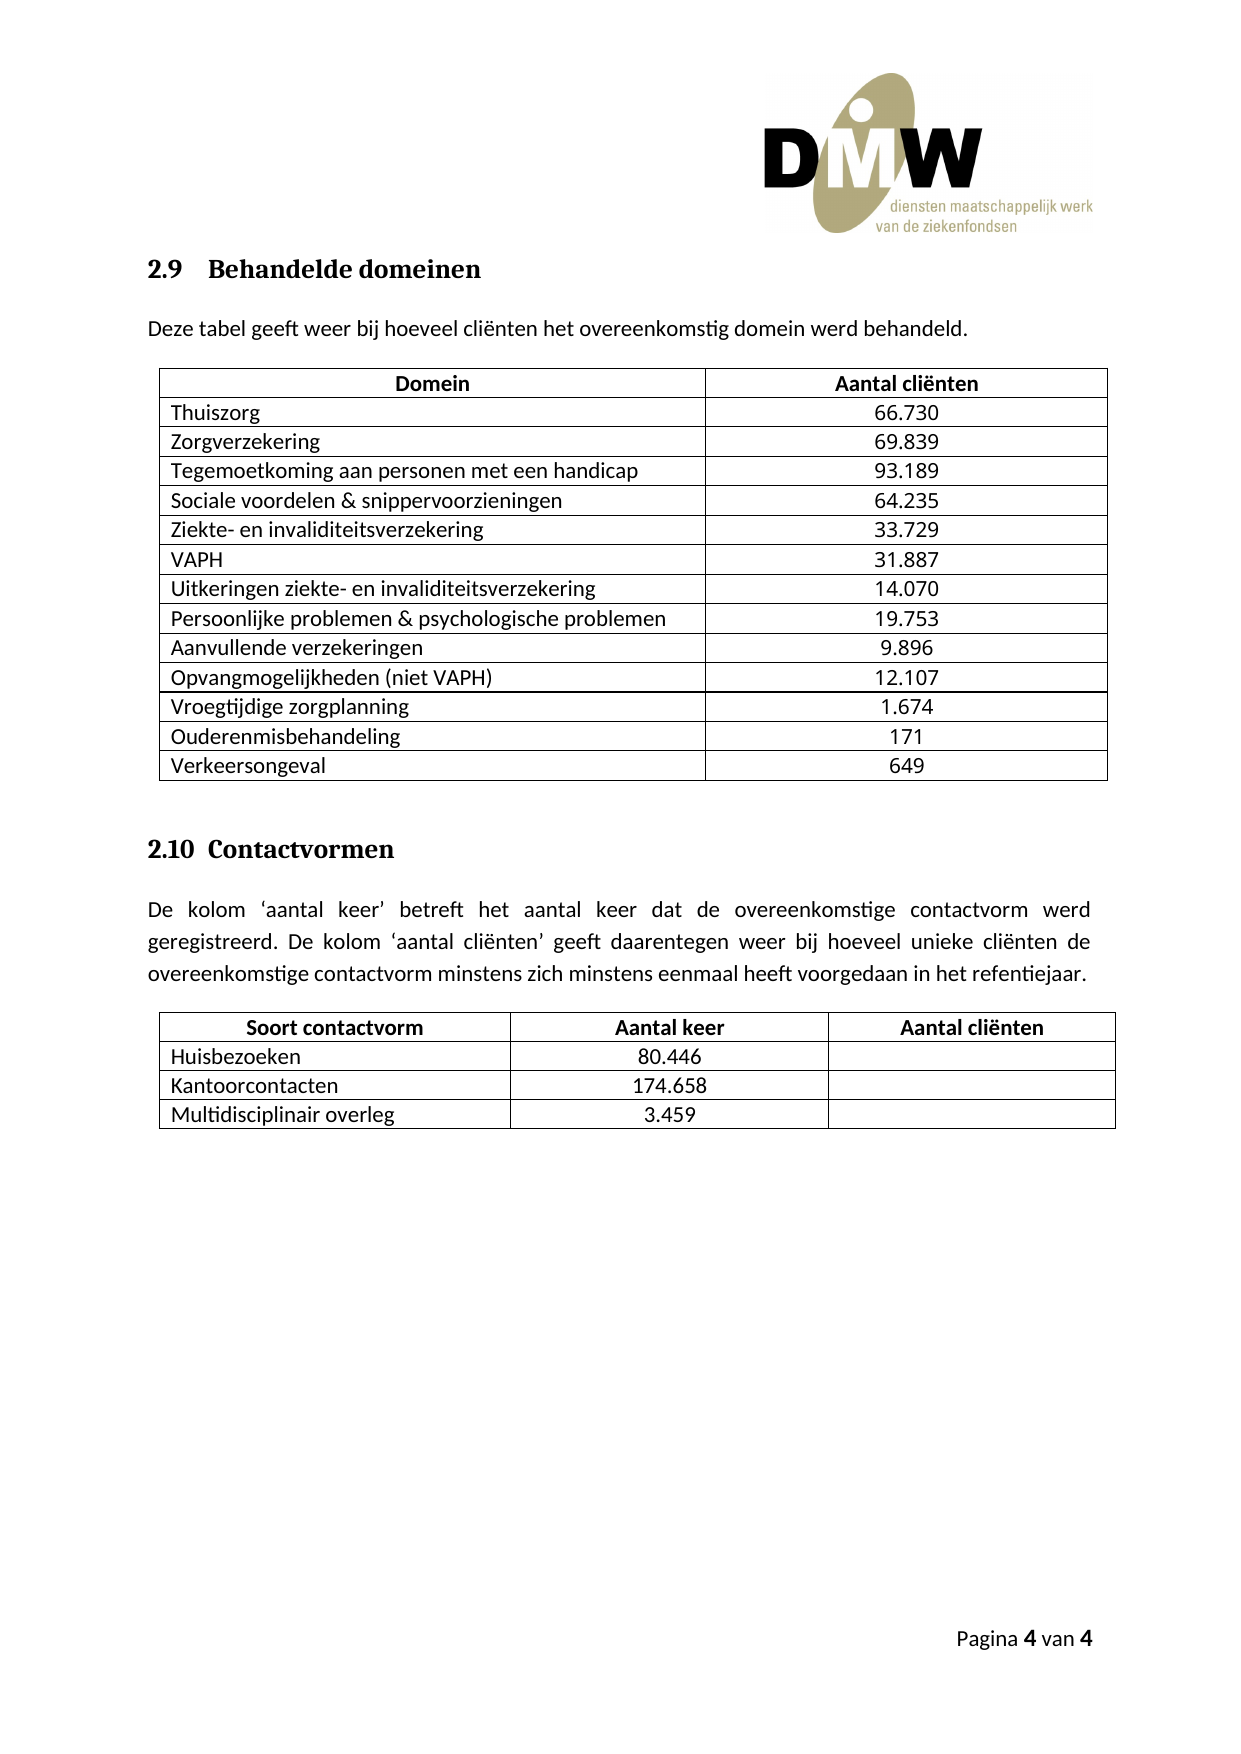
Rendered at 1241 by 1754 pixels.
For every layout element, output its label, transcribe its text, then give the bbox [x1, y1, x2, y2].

table_header Soort contactvorm [160, 1013, 510, 1041]
picture [764, 73, 1093, 233]
table_cell VAPH [160, 545, 705, 573]
table_cell Thuiszorg [160, 398, 705, 426]
table_cell 19.753 [706, 604, 1107, 632]
table_cell 3.459 [511, 1100, 828, 1128]
table_cell 66.730 [706, 398, 1107, 426]
table_cell Zorgverzekering [160, 427, 705, 456]
table_cell Verkeersongeval [160, 751, 705, 780]
table_cell 649 [706, 751, 1107, 780]
table_cell Tegemoetkoming aan personen met een handicap [160, 457, 705, 485]
table_cell Persoonlijke problemen & psychologische problemen [160, 604, 705, 632]
table_header Aantal cliënten [829, 1013, 1115, 1041]
table_cell [829, 1100, 1115, 1128]
table_header Domein [160, 369, 705, 397]
table_cell 80.446 [511, 1042, 828, 1070]
table_cell 9.896 [706, 634, 1107, 662]
text De kolom ‘aantal keer’ betreft het aantal keer dat de overeenkomstige contactvorm werd geregistreerd. De kolom ‘aantal cliënten’ geeft daarentegen weer bij hoeveel unieke cliënten de overeenkomstige contactvorm minstens zich minstens eenmaal heeft voorgedaan in het refentiejaar. [148, 895, 1093, 987]
table_cell Sociale voordelen & snippervoorzieningen [160, 486, 705, 514]
table_cell 12.107 [706, 663, 1107, 691]
table_cell Ouderenmisbehandeling [160, 722, 705, 750]
table_cell 69.839 [706, 427, 1107, 456]
table_cell Opvangmogelijkheden (niet VAPH) [160, 663, 705, 691]
table_cell 33.729 [706, 516, 1107, 544]
table_cell 14.070 [706, 575, 1107, 603]
table_cell 174.658 [511, 1071, 828, 1099]
table_header Aantal cliënten [706, 369, 1107, 397]
table_cell Huisbezoeken [160, 1042, 510, 1070]
table_cell 31.887 [706, 545, 1107, 573]
table_cell Aanvullende verzekeringen [160, 634, 705, 662]
table_cell 64.235 [706, 486, 1107, 514]
table_header Aantal keer [511, 1013, 828, 1041]
table_cell [829, 1042, 1115, 1070]
table_cell 1.674 [706, 693, 1107, 721]
subtitle Contactvormen [148, 834, 1093, 865]
table_cell 93.189 [706, 457, 1107, 485]
table_cell Ziekte- en invaliditeitsverzekering [160, 516, 705, 544]
subtitle Behandelde domeinen [148, 254, 1093, 285]
table_cell Vroegtijdige zorgplanning [160, 693, 705, 721]
text Deze tabel geeft weer bij hoeveel cliënten het overeenkomstig domein werd behandeld. [148, 314, 1093, 343]
table_cell 171 [706, 722, 1107, 750]
table_cell Uitkeringen ziekte- en invaliditeitsverzekering [160, 575, 705, 603]
table_cell Multidisciplinair overleg [160, 1100, 510, 1128]
table_cell Kantoorcontacten [160, 1071, 510, 1099]
table_cell [829, 1071, 1115, 1099]
